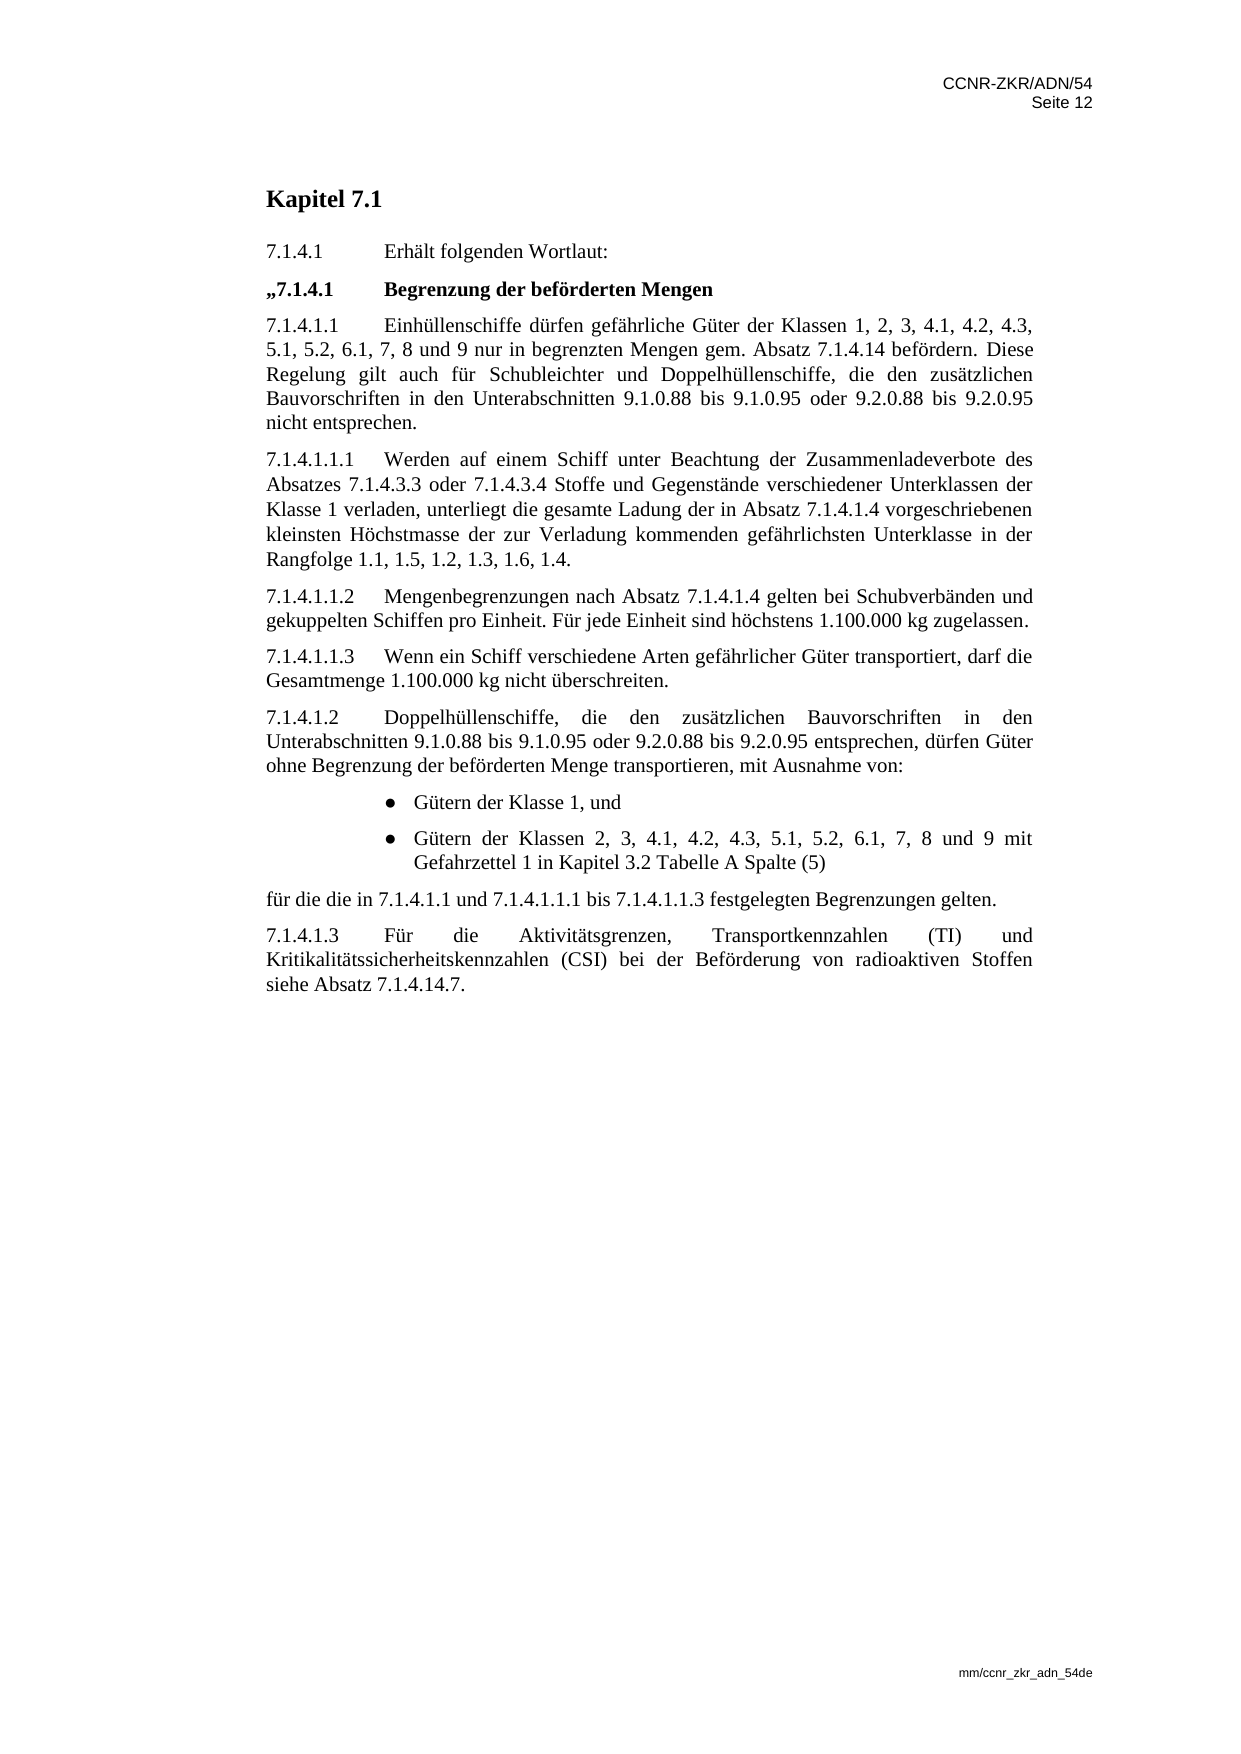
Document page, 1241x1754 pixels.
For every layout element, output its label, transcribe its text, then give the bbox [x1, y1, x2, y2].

text Kapitel 7.1 [148, 185, 974, 213]
text 7.1.4.1.2 Doppelhüllenschiffe, die den zusätzlichen Bauvorschriften in den Unterabschnitten 9.1.0.88 bis 9.1.0.95 oder 9.2.0.88 bis 9.2.0.95 entsprechen, dürfen Güter ohne Begrenzung der beförderten Menge transportieren, mit Ausnahme von: [266, 705, 1034, 777]
text 7.1.4.1 Erhält folgenden Wortlaut: [266, 238, 974, 263]
text für die die in 7.1.4.1.1 und 7.1.4.1.1.1 bis 7.1.4.1.1.3 festgelegten Begrenzungen gelten. [266, 887, 1034, 911]
text ● Gütern der Klasse 1, und [384, 789, 1034, 814]
text 7.1.4.1.1.3 Wenn ein Schiff verschiedene Arten gefährlicher Güter transportiert, darf die Gesamtmenge 1.100.000 kg nicht überschreiten. [266, 644, 1034, 692]
text 7.1.4.1.1.1 Werden auf einem Schiff unter Beachtung der Zusammenladeverbote des Absatzes 7.1.4.3.3 oder 7.1.4.3.4 Stoffe und Gegenstände verschiedener Unterklassen der Klasse 1 verladen, unterliegt die gesamte Ladung der in Absatz 7.1.4.1.4 vorgeschriebenen kleinsten Höchstmasse der zur Verladung kommenden gefährlichsten Unterklasse in der Rangfolge 1.1, 1.5, 1.2, 1.3, 1.6, 1.4. [266, 446, 1034, 571]
text 7.1.4.1.3 Für die Aktivitätsgrenzen, Transportkennzahlen (TI) und Kritikalitätssicherheitskennzahlen (CSI) bei der Beförderung von radioaktiven Stoffen siehe Absatz 7.1.4.14.7. [266, 923, 1034, 996]
text 7.1.4.1.1.2 Mengenbegrenzungen nach Absatz 7.1.4.1.4 gelten bei Schubverbänden und gekuppelten Schiffen pro Einheit. Für jede Einheit sind höchstens 1.100.000 kg zugelassen. [266, 584, 1034, 632]
text 7.1.4.1.1 Einhüllenschiffe dürfen gefährliche Güter der Klassen 1, 2, 3, 4.1, 4.2, 4.3, 5.1, 5.2, 6.1, 7, 8 und 9 nur in begrenzten Mengen gem. Absatz 7.1.4.14 befördern. Diese Regelung gilt auch für Schubleichter und Doppelhüllenschiffe, die den zusätzlichen Bauvorschriften in den Unterabschnitten 9.1.0.88 bis 9.1.0.95 oder 9.2.0.88 bis 9.2.0.95 nicht entsprechen. [266, 313, 1034, 434]
text „7.1.4.1 Begrenzung der beförderten Mengen [266, 276, 974, 301]
text ● Gütern der Klassen 2, 3, 4.1, 4.2, 4.3, 5.1, 5.2, 6.1, 7, 8 und 9 mit Gefahrzettel 1 in Kapitel 3.2 Tabelle A Spalte (5) [384, 826, 1034, 874]
